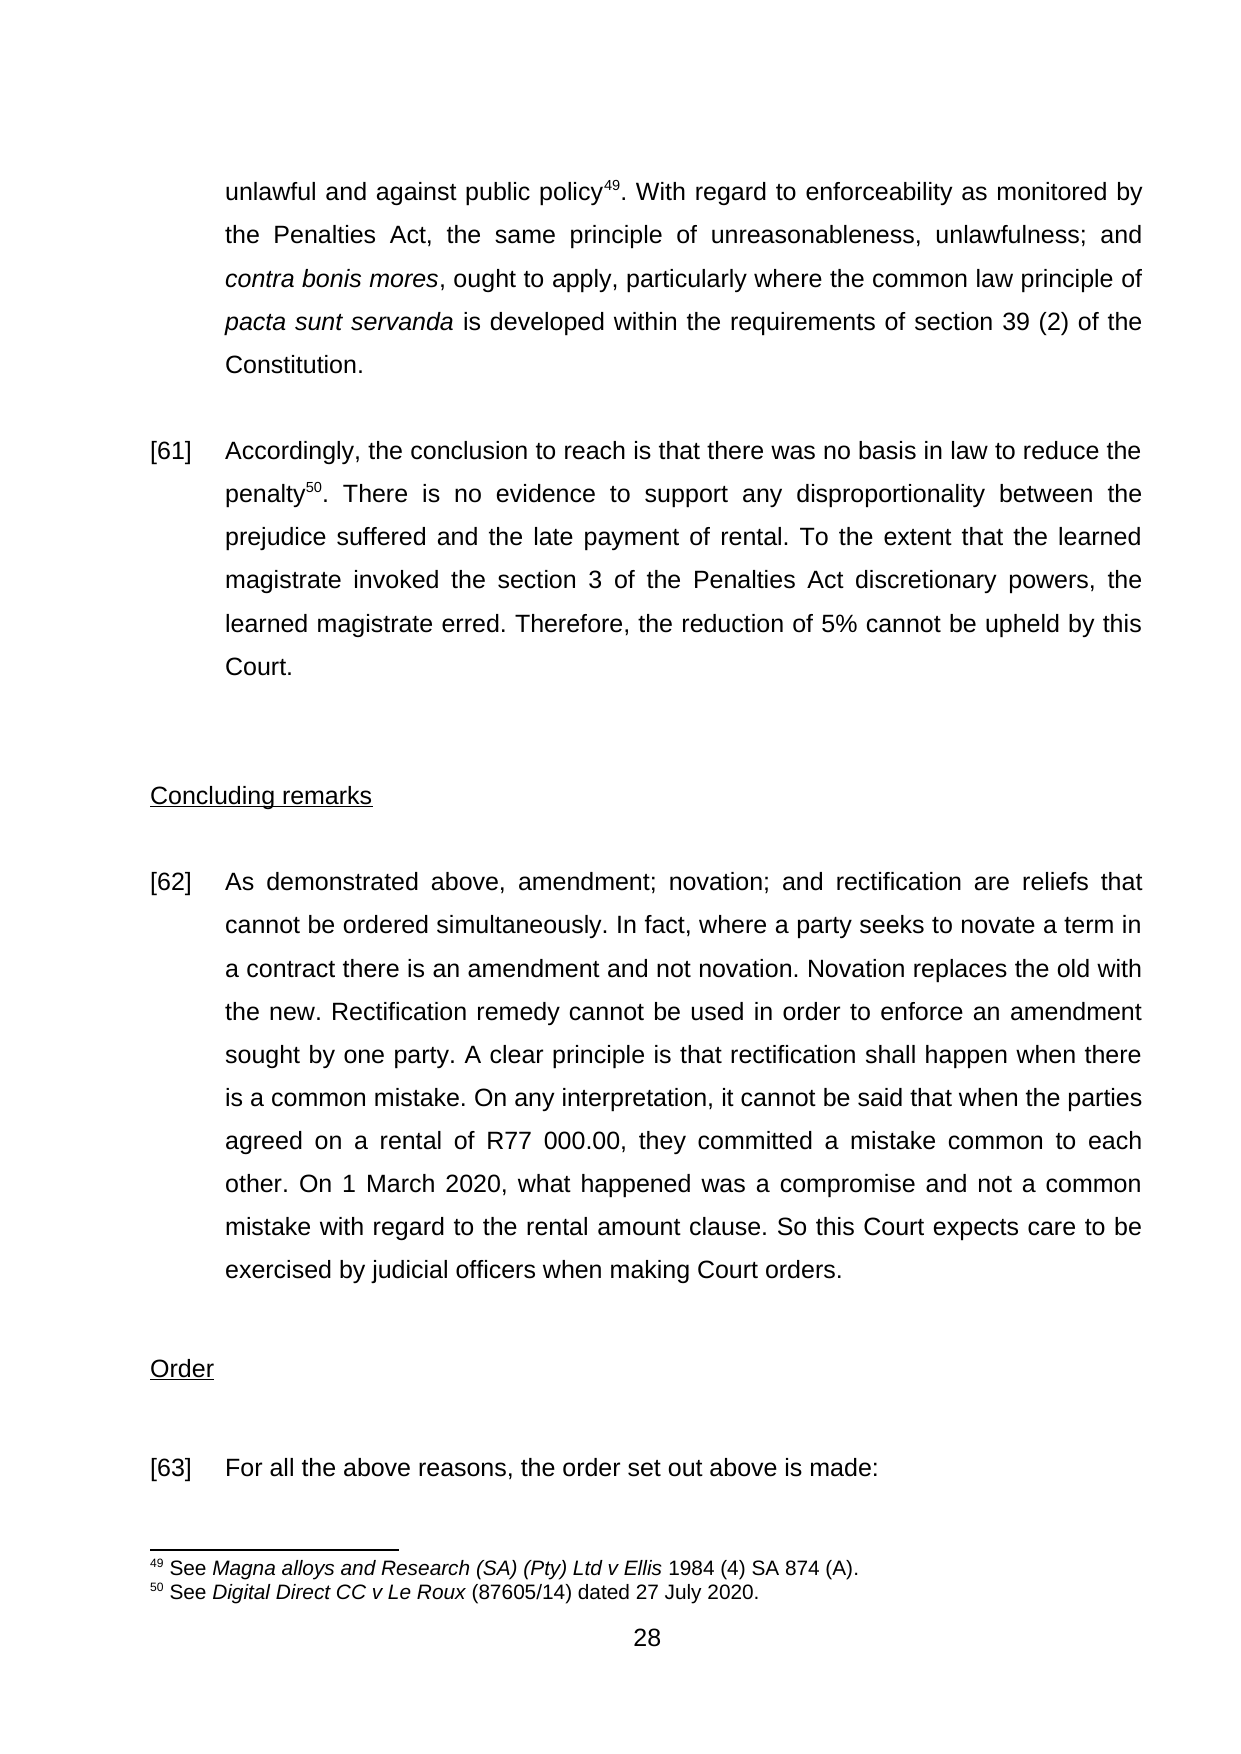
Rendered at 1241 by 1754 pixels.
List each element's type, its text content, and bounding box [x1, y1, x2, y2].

list Accordingly, the conclusion to reach is that there was no basis in law to reduce the penalty. There is no evidence to support any disproportionality between the prejudice suffered and the late payment of rental. To the extent that the learned magistrate invoked the section 3 of the Penalties Act discretionary powers, the learned magistrate erred. Therefore, the reduction of 5% cannot be upheld by this Court. [150, 436, 1144, 680]
list For all the above reasons, the order set out above is made: [150, 1453, 1144, 1482]
list Order [150, 1354, 1144, 1383]
text Concluding remarks [150, 781, 1144, 810]
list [150, 177, 1144, 378]
list As demonstrated above, amendment; novation; and rectification are reliefs that cannot be ordered simultaneously. In fact, where a party seeks to novate a term in a contract there is an amendment and not novation. Novation replaces the old with the new. Rectification remedy cannot be used in order to enforce an amendment sought by one party. A clear principle is that rectification shall happen when there is a common mistake. On any interpretation, it cannot be said that when the parties agreed on a rental of R77 000.00, they committed a mistake common to each other. On 1 March 2020, what happened was a compromise and not a common mistake with regard to the rental amount clause. So this Court expects care to be exercised by judicial officers when making Court orders. [150, 867, 1144, 1284]
